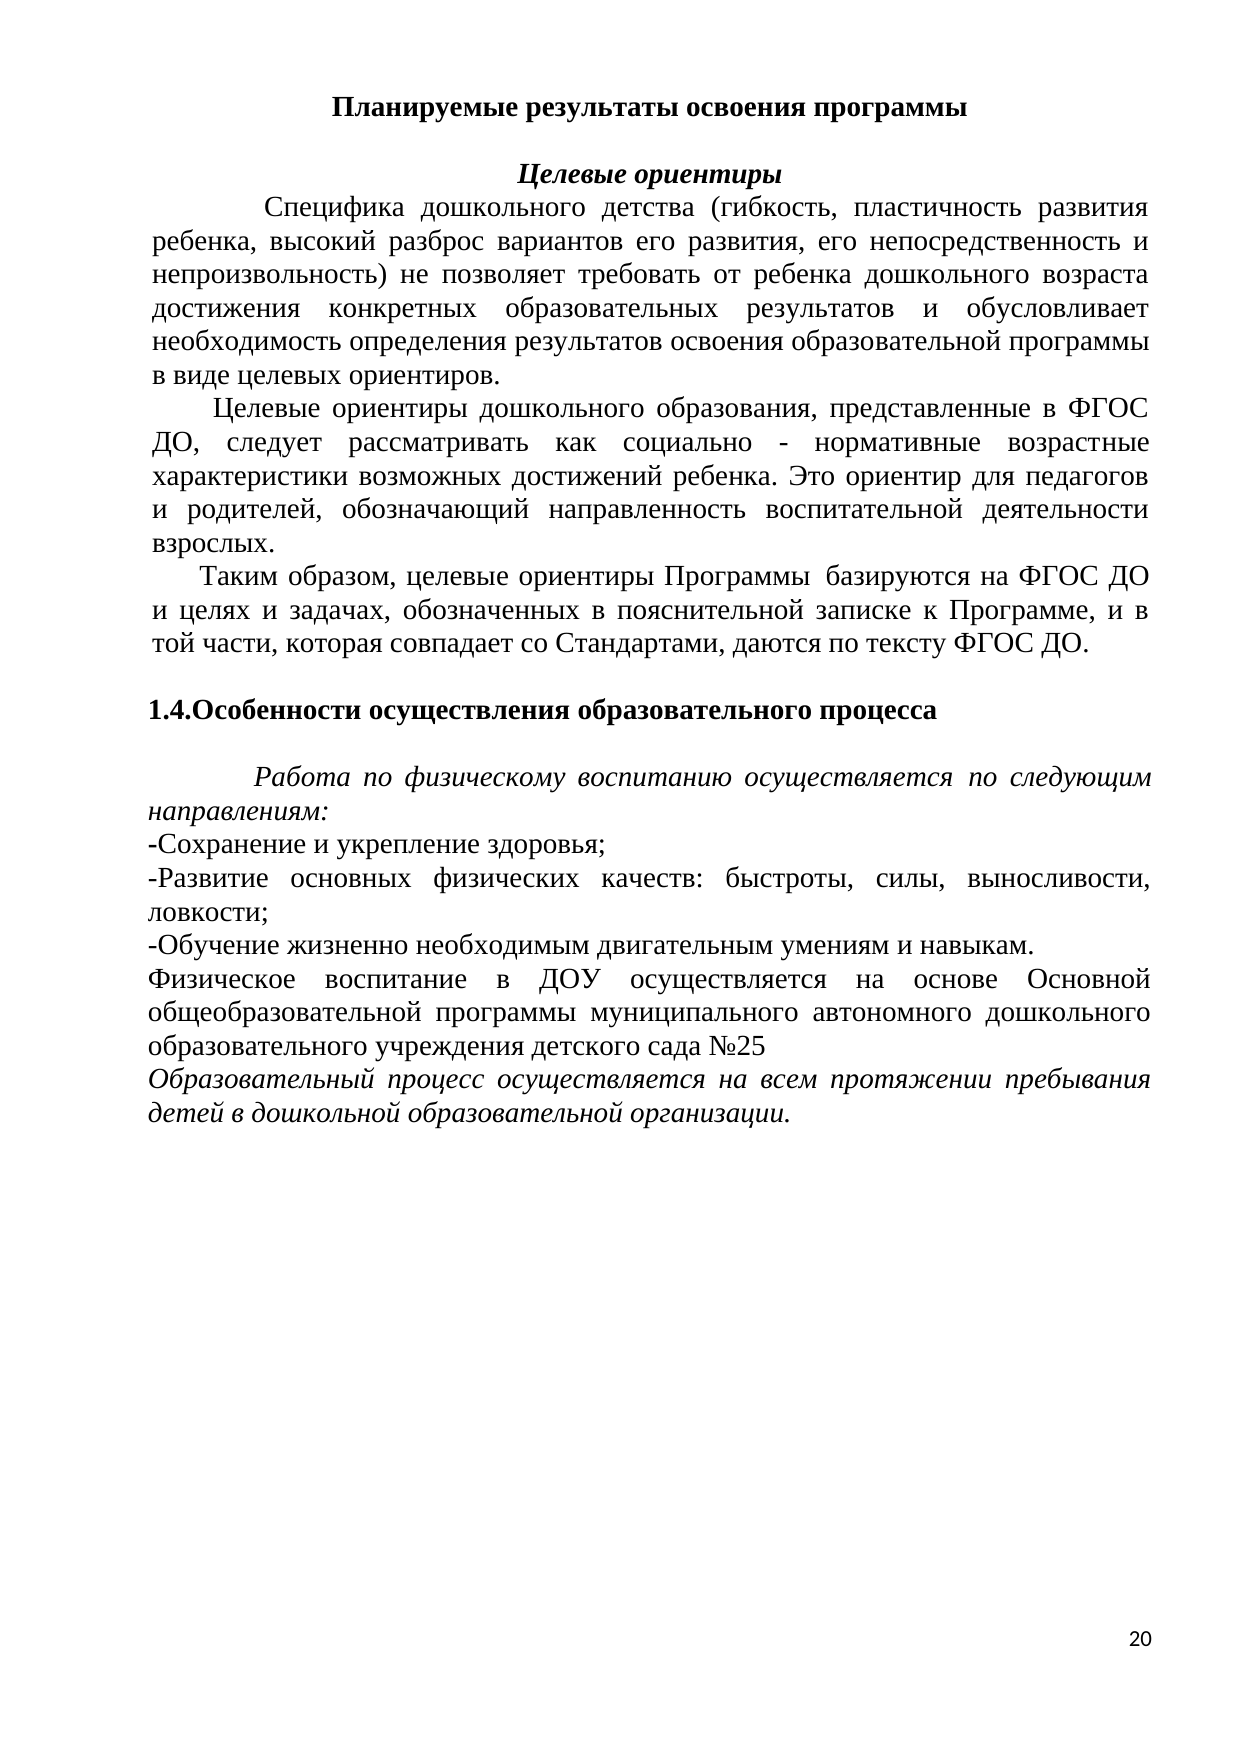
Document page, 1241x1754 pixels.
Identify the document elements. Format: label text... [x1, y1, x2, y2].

text 1.4.Особенности осуществления образовательного процесса [148, 692, 1152, 726]
text -Развитие основных физических качеств: быстроты, силы, выносливости, ловкости; [148, 860, 1152, 927]
text Специфика дошкольного детства (гибкость, пластичность развития ребенка, высокий разброс вариантов его развития, его непосредственность и непроизвольность) не позволяет требовать от ребенка дошкольного возраста достижения конкретных образовательных результатов и обусловливает необходимость определения результатов освоения образовательной программы в виде целевых ориентиров. [152, 189, 1149, 391]
text Работа по физическому воспитанию осуществляется по следующим направлениям: [148, 759, 1152, 827]
text Физическое воспитание в ДОУ осуществляется на основе Основной общеобразовательной программы муниципального автономного дошкольного образовательного учреждения детского сада №25 [148, 961, 1152, 1061]
text Целевые ориентиры [148, 156, 1152, 189]
text -Сохранение и укрепление здоровья; [148, 827, 1152, 860]
text Таким образом, целевые ориентиры Программы базируются на ФГОС ДО и целях и задачах, обозначенных в пояснительной записке к Программе, и в той части, которая совпадает со Стандартами, даются по тексту ФГОС ДО. [152, 558, 1149, 659]
text Целевые ориентиры дошкольного образования, представленные в ФГОС ДО, следует рассматривать как социально - нормативные возрастные характеристики возможных достижений ребенка. Это ориентир для педагогов и родителей, обозначающий направленность воспитательной деятельности взрослых. [152, 391, 1149, 558]
text Планируемые результаты освоения программы [148, 89, 1152, 122]
text Образовательный процесс осуществляется на всем протяжении пребывания детей в дошкольной образовательной организации. [148, 1061, 1152, 1128]
text -Обучение жизненно необходимым двигательным умениям и навыкам. [148, 927, 1152, 961]
